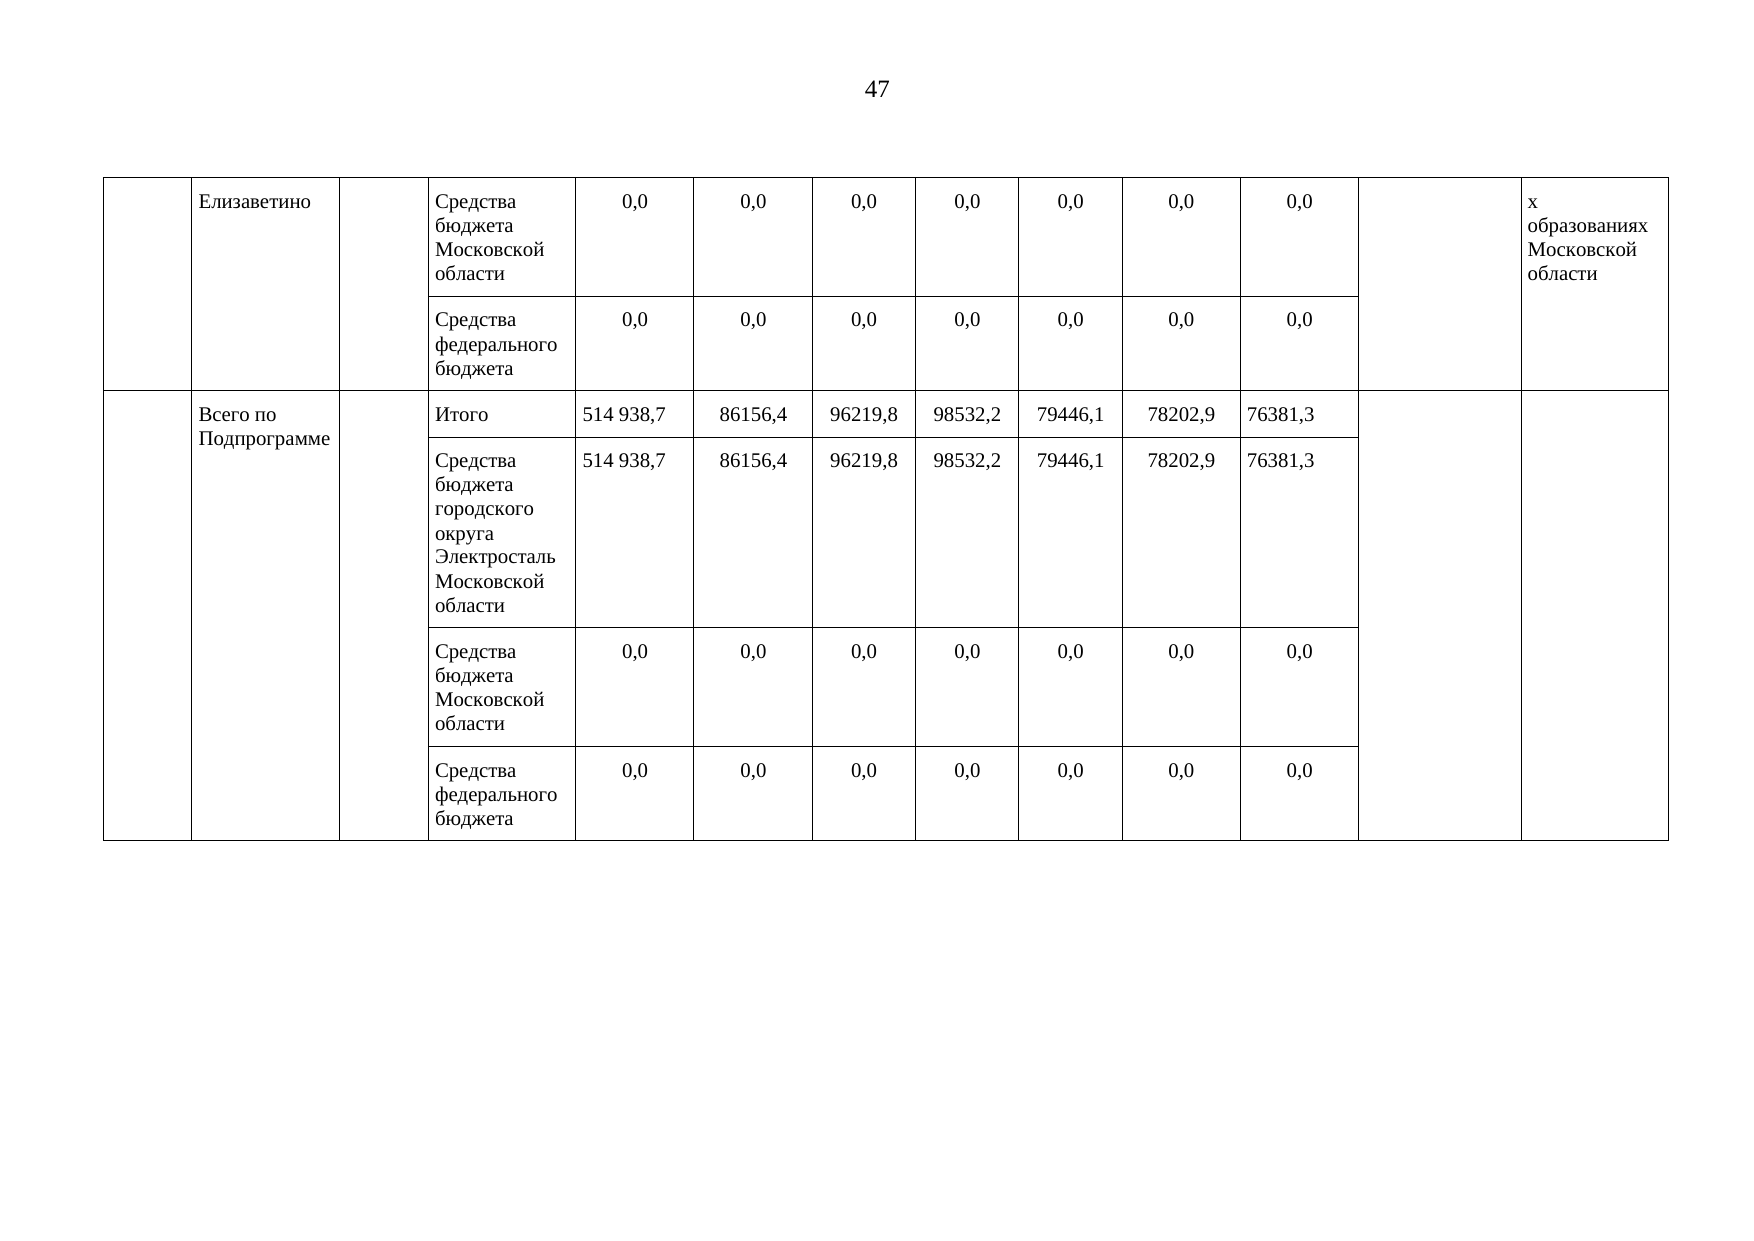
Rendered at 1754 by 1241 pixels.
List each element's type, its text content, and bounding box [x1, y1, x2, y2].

table_cell 0,0 [916, 628, 1018, 746]
table_cell 0,0 [813, 297, 915, 390]
table_cell 0,0 [916, 178, 1018, 296]
table_cell 78202,9 [1123, 391, 1240, 437]
table_cell 0,0 [916, 297, 1018, 390]
table_cell 0,0 [1241, 178, 1358, 296]
table_cell 0,0 [1123, 628, 1240, 746]
table_cell [1359, 391, 1521, 840]
table_cell 0,0 [576, 178, 693, 296]
table_cell 0,0 [694, 178, 812, 296]
table_cell 0,0 [1019, 747, 1122, 840]
table_cell 0,0 [1123, 297, 1240, 390]
table_cell 0,0 [1241, 297, 1358, 390]
table_cell 0,0 [576, 297, 693, 390]
table_cell 514 938,7 [576, 438, 693, 627]
table_cell 98532,2 [916, 391, 1018, 437]
table_cell 0,0 [1241, 628, 1358, 746]
table_cell 79446,1 [1019, 391, 1122, 437]
table_cell Средства бюджета городского округа Электросталь Московской области [429, 438, 575, 627]
table_cell 0,0 [1241, 747, 1358, 840]
table_cell 78202,9 [1123, 438, 1240, 627]
table_cell 79446,1 [1019, 438, 1122, 627]
table_cell 0,0 [1019, 178, 1122, 296]
table_cell 0,0 [576, 628, 693, 746]
table_cell Средства федерального бюджета [429, 747, 575, 840]
table_cell 86156,4 [694, 438, 812, 627]
table_cell 0,0 [694, 747, 812, 840]
table_cell 0,0 [1019, 297, 1122, 390]
table_cell [1522, 391, 1668, 840]
table_cell Всего по Подпрограмме [192, 391, 339, 840]
table_cell 86156,4 [694, 391, 812, 437]
table_cell 0,0 [813, 747, 915, 840]
table_cell 96219,8 [813, 391, 915, 437]
table_cell 0,0 [694, 628, 812, 746]
table_cell Средства бюджета Московской области [429, 628, 575, 746]
table_cell 0,0 [694, 297, 812, 390]
table_cell 0,0 [1019, 628, 1122, 746]
table_cell 0,0 [813, 628, 915, 746]
table_cell 0,0 [1123, 747, 1240, 840]
table_cell [104, 391, 191, 840]
table_cell 98532,2 [916, 438, 1018, 627]
table_cell 96219,8 [813, 438, 915, 627]
table_cell Итого [429, 391, 575, 437]
table_cell 0,0 [576, 747, 693, 840]
table_cell 76381,3 [1241, 438, 1358, 627]
table_cell Средства федерального бюджета [429, 297, 575, 390]
table_cell 0,0 [1123, 178, 1240, 296]
table_cell [340, 391, 428, 840]
table_cell 0,0 [813, 178, 915, 296]
table_cell 76381,3 [1241, 391, 1358, 437]
table_cell 514 938,7 [576, 391, 693, 437]
table_cell 0,0 [916, 747, 1018, 840]
table_cell Средства бюджета Московской области [429, 178, 575, 296]
